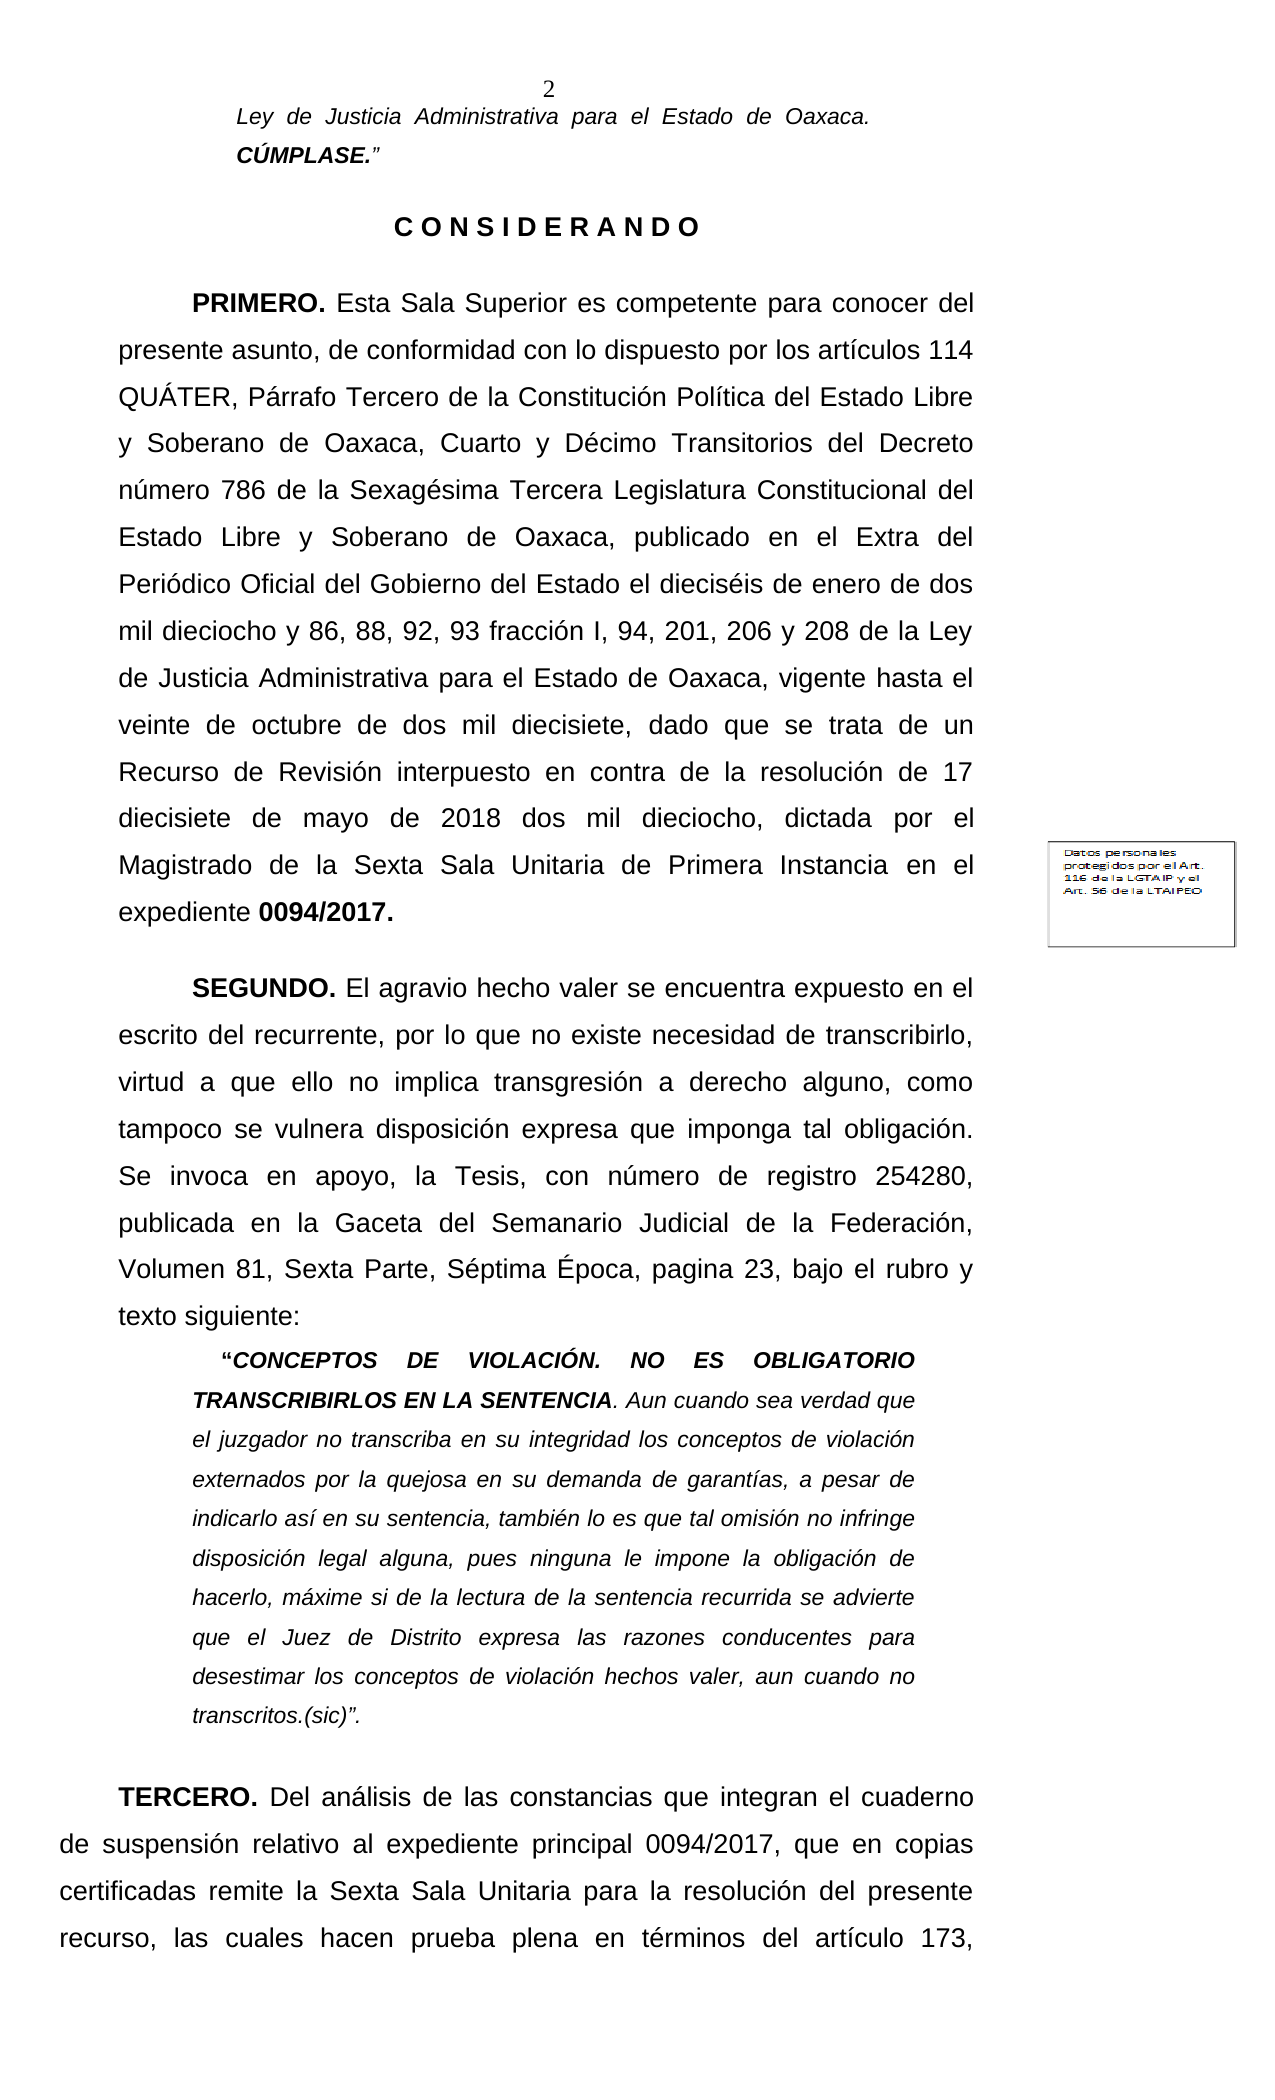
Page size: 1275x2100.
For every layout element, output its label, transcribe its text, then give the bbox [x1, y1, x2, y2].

text “CONCEPTOS DE VIOLACIÓN. NO ES OBLIGATORIO TRANSCRIBIRLOS EN LA SENTENCIA. Aun cuando sea verdad que el juzgador no transcriba en su integridad los conceptos de violación externados por la quejosa en su demanda de garantías, a pesar de indicarlo así en su sentencia, también lo es que tal omisión no infringe disposición legal alguna, pues ninguna le impone la obligación de hacerlo, máxime si de la lectura de la sentencia recurrida se advierte que el Juez de Distrito expresa las razones conducentes para desestimar los conceptos de violación hechos valer, aun cuando no transcritos.(sic)”. [192, 1347, 916, 1729]
text C O N S I D E R A N D O [118, 211, 974, 242]
picture [1047, 841, 1239, 948]
text SEGUNDO. El agravio hecho valer se encuentra expuesto en el escrito del recurrente, por lo que no existe necesidad de transcribirlo, virtud a que ello no implica transgresión a derecho alguno, como tampoco se vulnera disposición expresa que imponga tal obligación. Se invoca en apoyo, la Tesis, con número de registro 254280, publicada en la Gaceta del Semanario Judicial de la Federación, Volumen 81, Sexta Parte, Séptima Época, pagina 23, bajo el rubro y texto siguiente: [118, 972, 974, 1332]
text PRIMERO. Esta Sala Superior es competente para conocer del presente asunto, de conformidad con lo dispuesto por los artículos 114 QUÁTER, Párrafo Tercero de la Constitución Política del Estado Libre y Soberano de Oaxaca, Cuarto y Décimo Transitorios del Decreto número 786 de la Sexagésima Tercera Legislatura Constitucional del Estado Libre y Soberano de Oaxaca, publicado en el Extra del Periódico Oficial del Gobierno del Estado el dieciséis de enero de dos mil dieciocho y 86, 88, 92, 93 fracción I, 94, 201, 206 y 208 de la Ley de Justicia Administrativa para el Estado de Oaxaca, vigente hasta el veinte de octubre de dos mil diecisiete, dado que se trata de un Recurso de Revisión interpuesto en contra de la resolución de 17 diecisiete de mayo de 2018 dos mil dieciocho, dictada por el Magistrado de la Sexta Sala Unitaria de Primera Instancia en el expediente 0094/2017. [118, 287, 974, 927]
